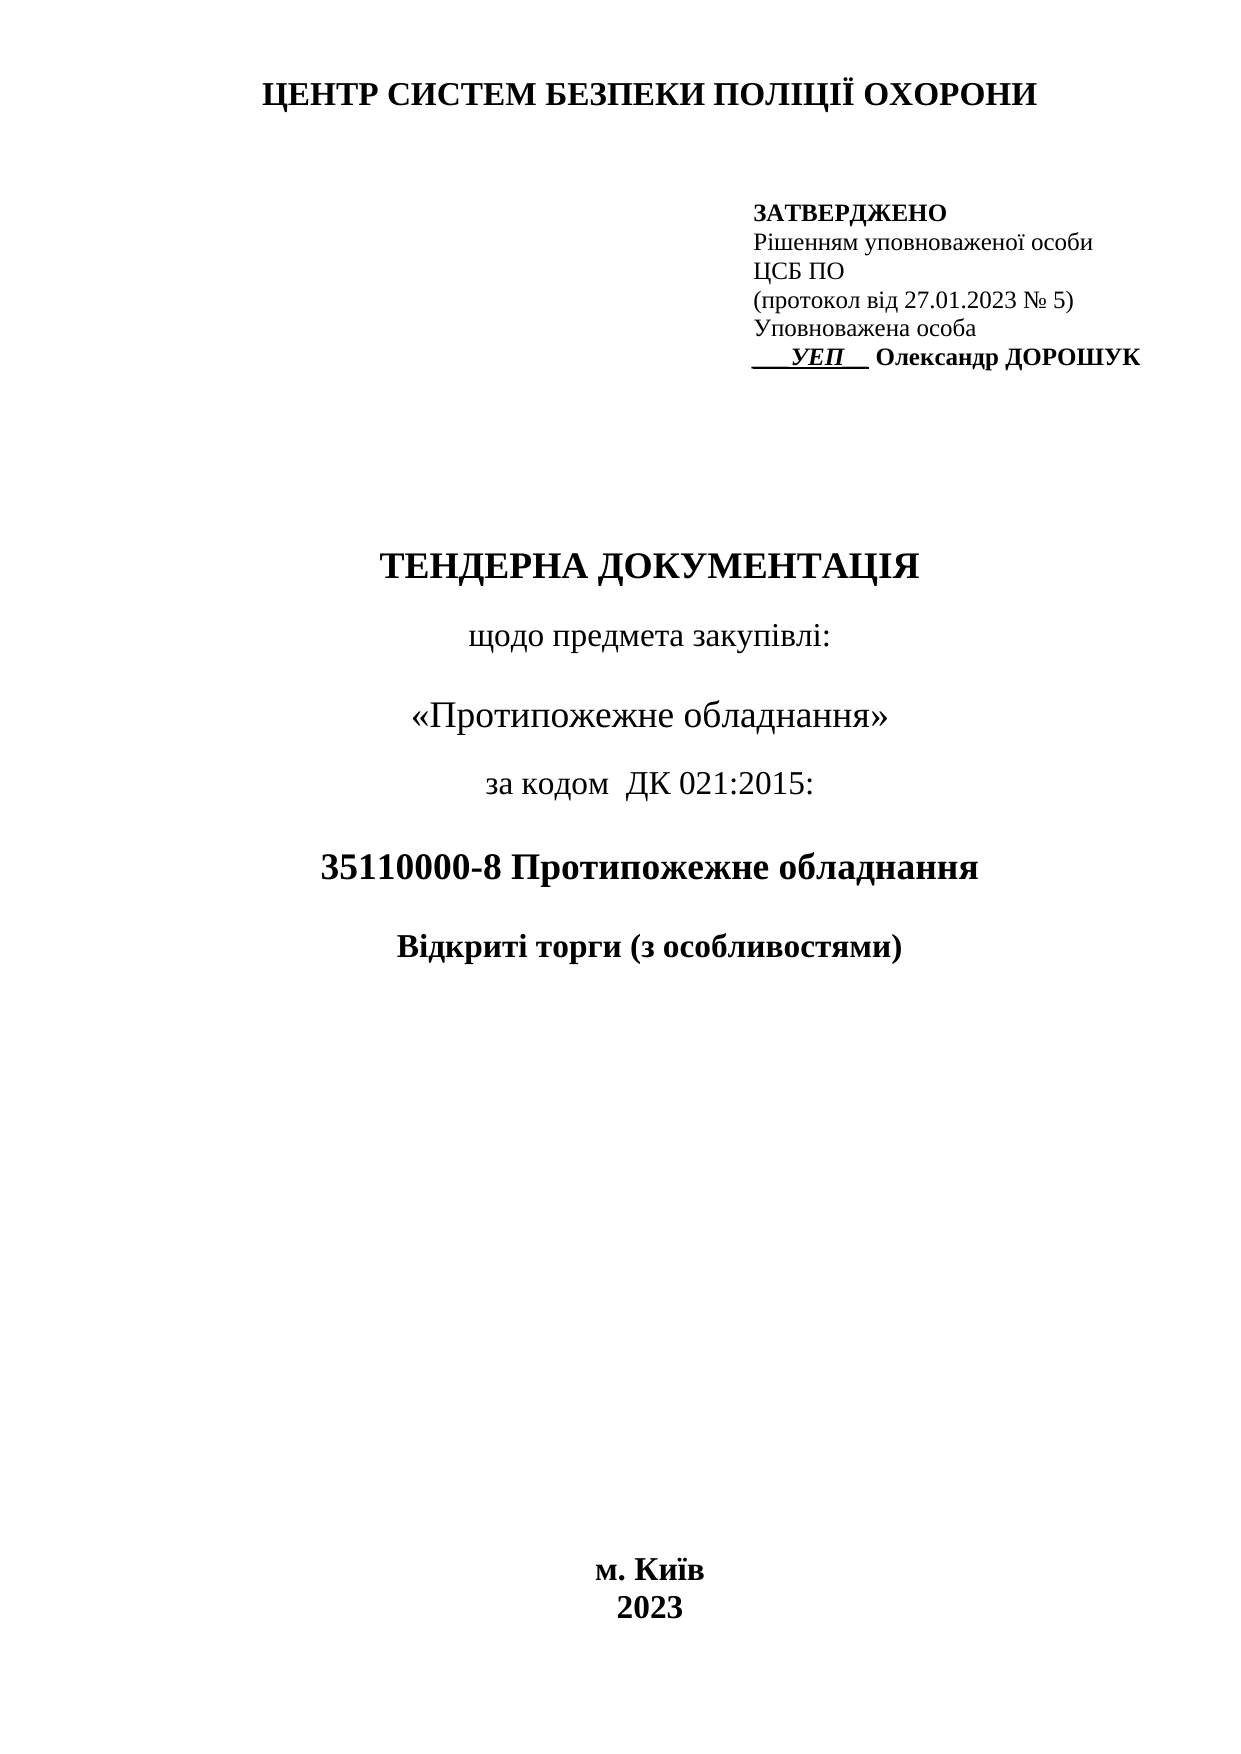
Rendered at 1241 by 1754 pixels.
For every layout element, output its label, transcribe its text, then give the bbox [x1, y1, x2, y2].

text ЦЕНТР СИСТЕМ БЕЗПЕКИ ПОЛІЦІЇ ОХОРОНИ [148, 74, 1152, 112]
text щодо предмета закупівлі: [148, 615, 1152, 654]
text «Протипожежне обладнання» [148, 692, 1152, 735]
text ___УЕП__ Олександр ДОРОШУК [753, 342, 1211, 371]
text м. Київ [148, 1549, 1152, 1587]
text Відкриті торги (з особливостями) [148, 926, 1152, 964]
text Уповноважена особа [753, 313, 1211, 342]
text ЦСБ ПО [753, 256, 1211, 285]
text за кодом ДК 021:2015: [148, 763, 1152, 801]
text ЗАТВЕРДЖЕНО [753, 198, 1211, 227]
text 2023 [148, 1587, 1152, 1626]
text ТЕНДЕРНА ДОКУМЕНТАЦІЯ [148, 543, 1152, 587]
text Рішенням уповноваженої особи [753, 227, 1211, 256]
text 35110000-8 Протипожежне обладнання [148, 844, 1152, 888]
text (протокол від 27.01.2023 № 5) [753, 285, 1211, 313]
